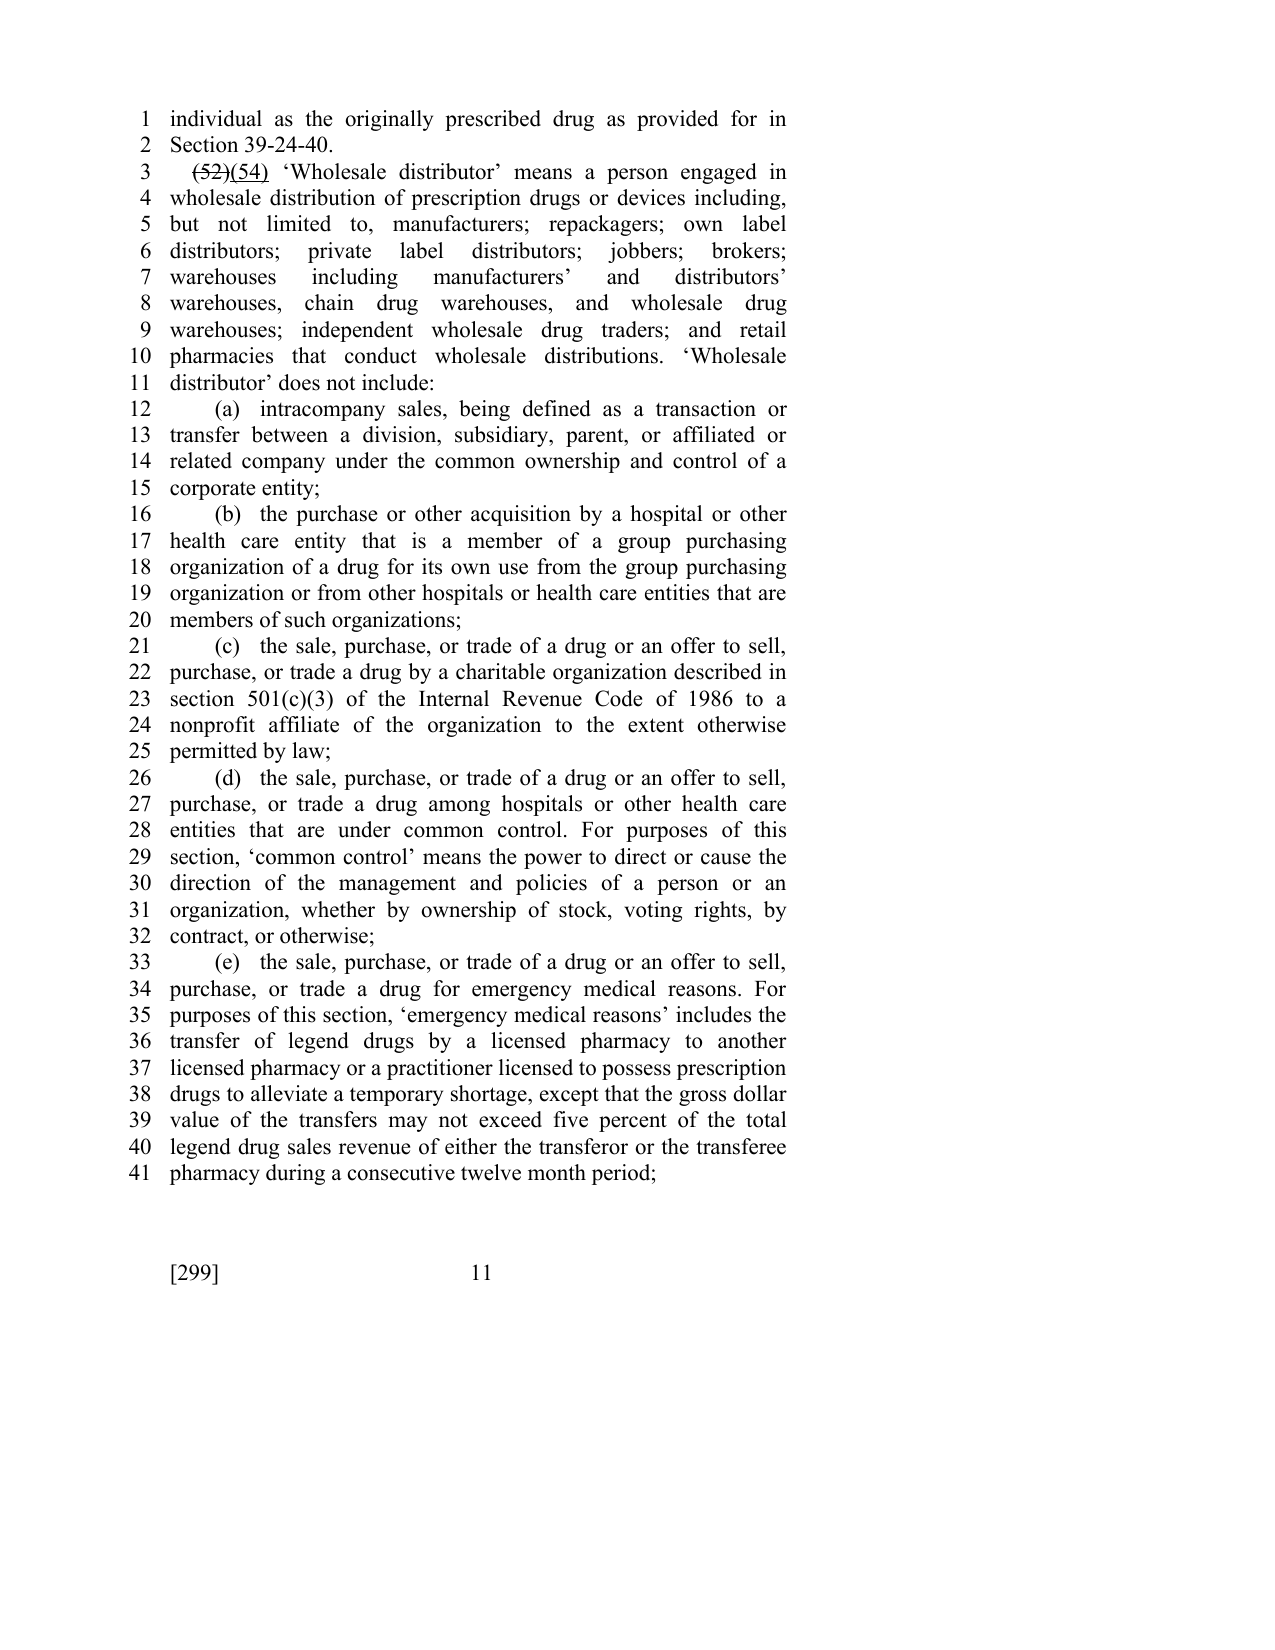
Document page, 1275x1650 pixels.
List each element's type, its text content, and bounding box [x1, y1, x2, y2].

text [169, 105, 787, 158]
text (a) intracompany sales, being defined as a transaction or transfer between a division, subsidiary, parent, or affiliated or related company under the common ownership and control of a corporate entity; [169, 395, 787, 500]
text (b) the purchase or other acquisition by a hospital or other health care entity that is a member of a group purchasing organization of a drug for its own use from the group purchasing organization or from other hospitals or health care entities that are members of such organizations; [169, 500, 787, 632]
text (c) the sale, purchase, or trade of a drug or an offer to sell, purchase, or trade a drug by a charitable organization described in section 501(c)(3) of the Internal Revenue Code of 1986 to a nonprofit affiliate of the organization to the extent otherwise permitted by law; [169, 632, 787, 764]
text (52)(54) ‘Wholesale distributor’ means a person engaged in wholesale distribution of prescription drugs or devices including, but not limited to, manufacturers; repackagers; own label distributors; private label distributors; jobbers; brokers; warehouses including manufacturers’ and distributors’ warehouses, chain drug warehouses, and wholesale drug warehouses; independent wholesale drug traders; and retail pharmacies that conduct wholesale distributions. ‘Wholesale distributor’ does not include: [169, 158, 787, 395]
text (e) the sale, purchase, or trade of a drug or an offer to sell, purchase, or trade a drug for emergency medical reasons. For purposes of this section, ‘emergency medical reasons’ includes the transfer of legend drugs by a licensed pharmacy to another licensed pharmacy or a practitioner licensed to possess prescription drugs to alleviate a temporary shortage, except that the gross dollar value of the transfers may not exceed five percent of the total legend drug sales revenue of either the transferor or the transferee pharmacy during a consecutive twelve month period; [169, 948, 787, 1186]
text (d) the sale, purchase, or trade of a drug or an offer to sell, purchase, or trade a drug among hospitals or other health care entities that are under common control. For purposes of this section, ‘common control’ means the power to direct or cause the direction of the management and policies of a person or an organization, whether by ownership of stock, voting rights, by contract, or otherwise; [169, 764, 787, 948]
